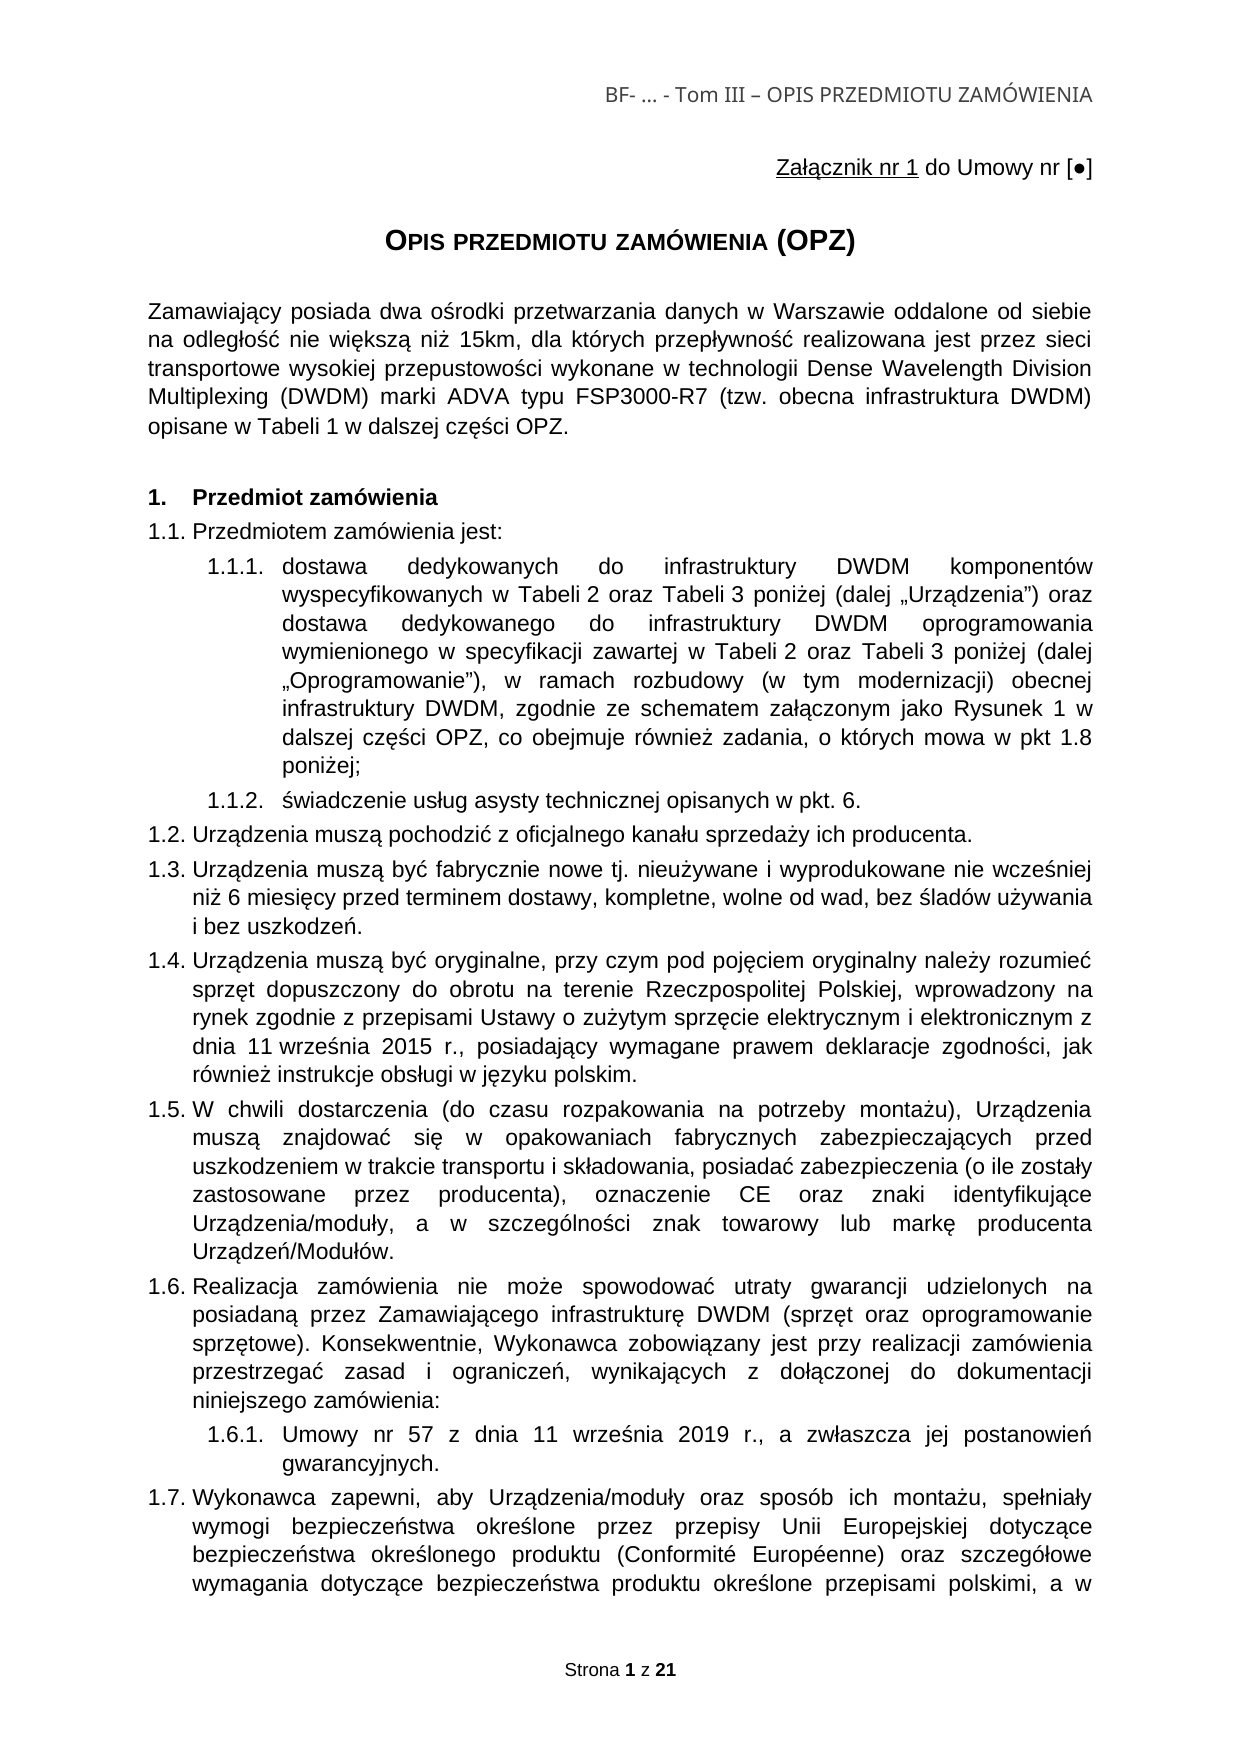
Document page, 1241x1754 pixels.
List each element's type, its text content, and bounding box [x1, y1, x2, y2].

list Umowy nr 57 z dnia 11 września 2019 r., a zwłaszcza jej postanowień gwarancyjnych. [207, 1421, 1093, 1476]
list Urządzenia muszą być oryginalne, przy czym pod pojęciem oryginalny należy rozumieć sprzęt dopuszczony do obrotu na terenie Rzeczpospolitej Polskiej, wprowadzony na rynek zgodnie z przepisami Ustawy o zużytym sprzęcie elektrycznym i elektronicznym z dnia 11 września 2015 r., posiadający wymagane prawem deklaracje zgodności, jak również instrukcje obsługi w języku polskim. [148, 947, 1093, 1088]
text Zamawiający posiada dwa ośrodki przetwarzania danych w Warszawie oddalone od siebie na odległość nie większą niż 15km, dla których przepływność realizowana jest przez sieci transportowe wysokiej przepustowości wykonane w technologii Dense Wavelength Division Multiplexing (DWDM) marki ADVA typu FSP3000-R7 (tzw. obecna infrastruktura DWDM) opisane w Tabeli 1 w dalszej części OPZ. [148, 298, 1093, 440]
list Realizacja zamówienia nie może spowodować utraty gwarancji udzielonych na posiadaną przez Zamawiającego infrastrukturę DWDM (sprzęt oraz oprogramowanie sprzętowe). Konsekwentnie, Wykonawca zobowiązany jest przy realizacji zamówienia przestrzegać zasad i ograniczeń, wynikających z dołączonej do dokumentacji niniejszego zamówienia: [148, 1273, 1093, 1413]
list świadczenie usług asysty technicznej opisanych w pkt. 6. [207, 787, 1093, 813]
text Załącznik nr 1 do Umowy nr [●] [148, 154, 1093, 180]
list Przedmiot zamówienia [148, 483, 1093, 510]
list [148, 1484, 1093, 1596]
list Urządzenia muszą pochodzić z oficjalnego kanału sprzedaży ich producenta. [148, 821, 1093, 848]
list dostawa dedykowanych do infrastruktury DWDM komponentów wyspecyfikowanych w Tabeli 2 oraz Tabeli 3 poniżej (dalej „Urządzenia”) oraz dostawa dedykowanego do infrastruktury DWDM oprogramowania wymienionego w specyfikacji zawartej w Tabeli 2 oraz Tabeli 3 poniżej (dalej „Oprogramowanie”), w ramach rozbudowy (w tym modernizacji) obecnej infrastruktury DWDM, zgodnie ze schematem załączonym jako Rysunek 1 w dalszej części OPZ, co obejmuje również zadania, o których mowa w pkt 1.8 poniżej; [207, 553, 1093, 778]
text Opis przedmiotu zamówienia (OPZ) [148, 223, 1093, 257]
list Przedmiotem zamówienia jest: [148, 518, 1093, 544]
list Urządzenia muszą być fabrycznie nowe tj. nieużywane i wyprodukowane nie wcześniej niż 6 miesięcy przed terminem dostawy, kompletne, wolne od wad, bez śladów używania i bez uszkodzeń. [148, 856, 1093, 939]
list W chwili dostarczenia (do czasu rozpakowania na potrzeby montażu), Urządzenia muszą znajdować się w opakowaniach fabrycznych zabezpieczających przed uszkodzeniem w trakcie transportu i składowania, posiadać zabezpieczenia (o ile zostały zastosowane przez producenta), oznaczenie CE oraz znaki identyfikujące Urządzenia/moduły, a w szczególności znak towarowy lub markę producenta Urządzeń/Modułów. [148, 1096, 1093, 1264]
